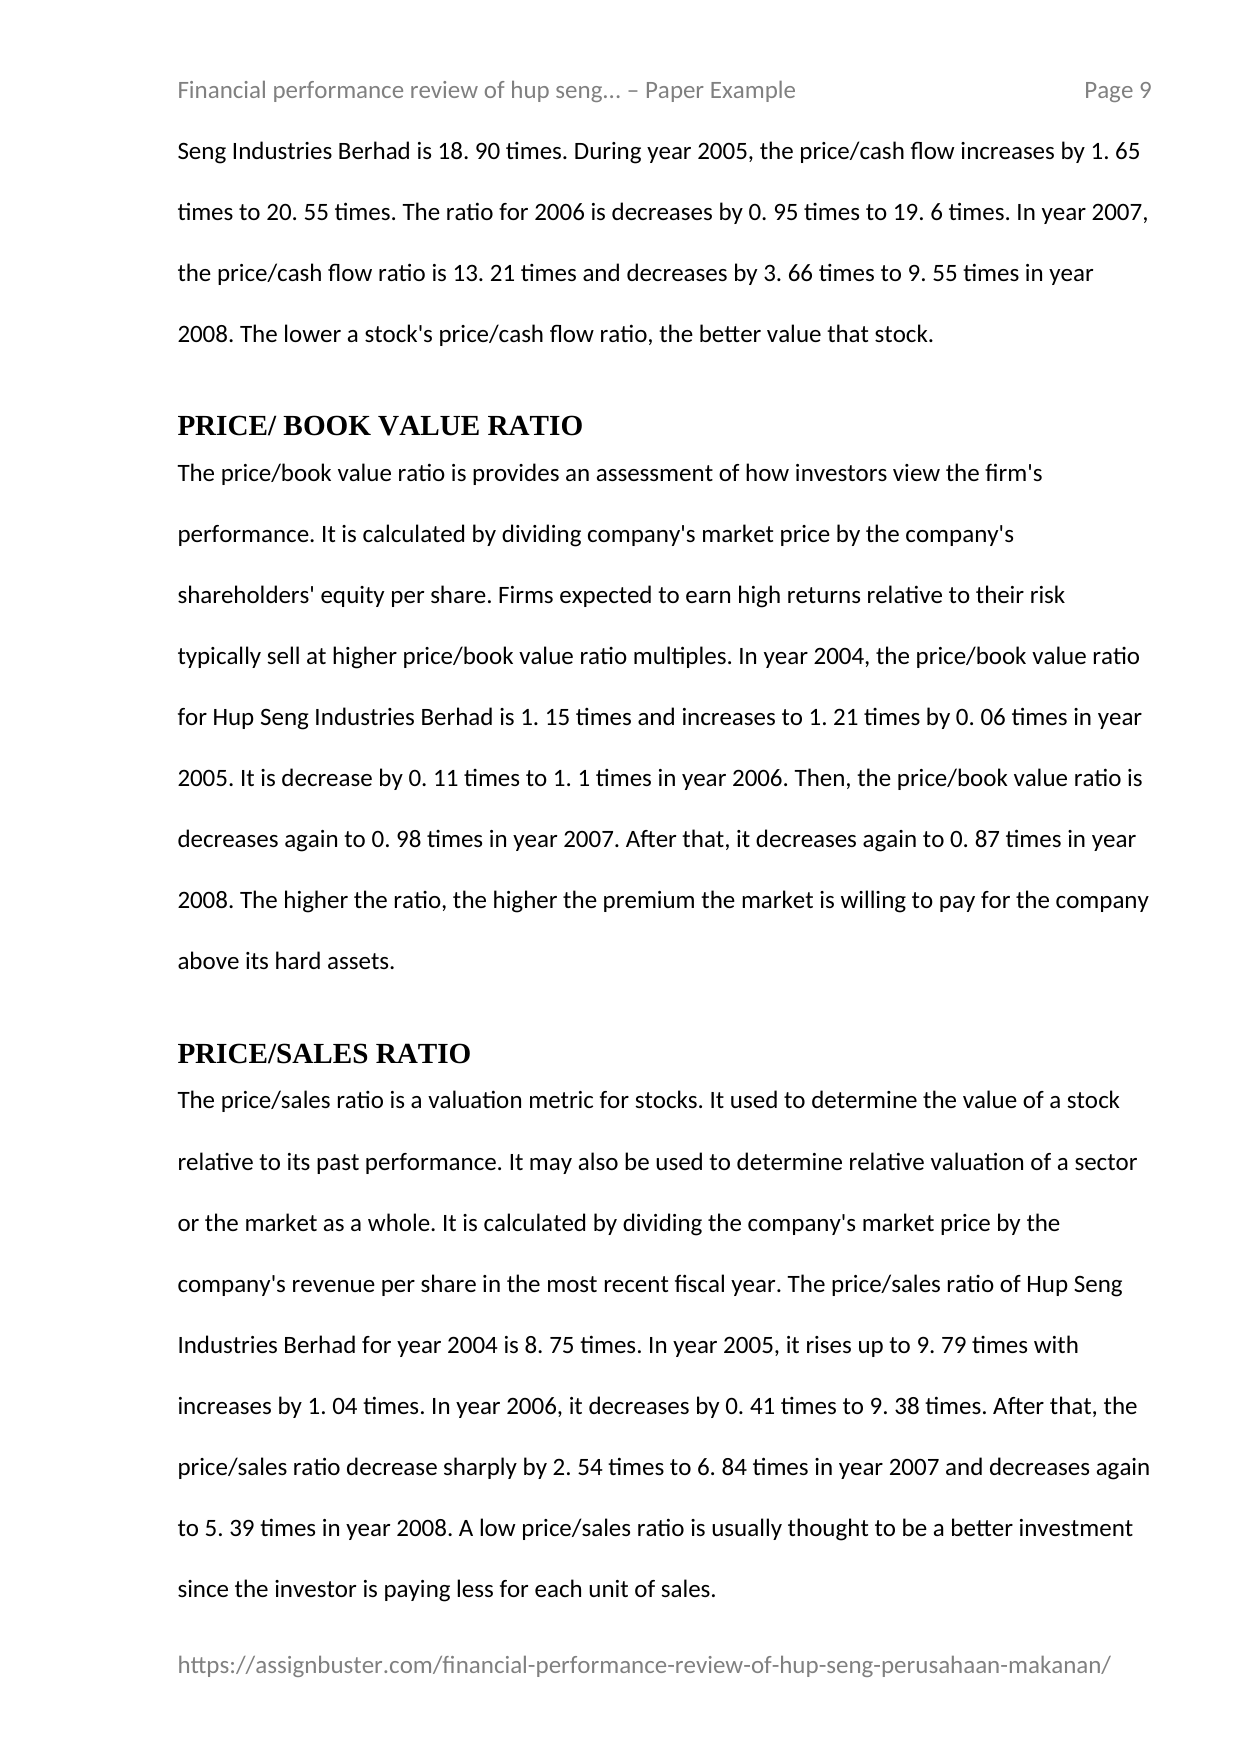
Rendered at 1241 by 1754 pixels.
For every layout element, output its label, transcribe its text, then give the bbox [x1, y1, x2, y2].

subtitle PRICE/SALES RATIO [177, 1036, 1152, 1069]
text The price/sales ratio is a valuation metric for stocks. It used to determine the value of a stock relative to its past performance. It may also be used to determine relative valuation of a sector or the market as a whole. It is calculated by dividing the company's market price by the company's revenue per share in the most recent fiscal year. The price/sales ratio of Hup Seng Industries Berhad for year 2004 is 8. 75 times. In year 2005, it rises up to 9. 79 times with increases by 1. 04 times. In year 2006, it decreases by 0. 41 times to 9. 38 times. After that, the price/sales ratio decrease sharply by 2. 54 times to 6. 84 times in year 2007 and decreases again to 5. 39 times in year 2008. A low price/sales ratio is usually thought to be a better investment since the investor is paying less for each unit of sales. [177, 1084, 1152, 1603]
text The price/book value ratio is provides an assessment of how investors view the firm's performance. It is calculated by dividing company's market price by the company's shareholders' equity per share. Firms expected to earn high returns relative to their risk typically sell at higher price/book value ratio multiples. In year 2004, the price/book value ratio for Hup Seng Industries Berhad is 1. 15 times and increases to 1. 21 times by 0. 06 times in year 2005. It is decrease by 0. 11 times to 1. 1 times in year 2006. Then, the price/book value ratio is decreases again to 0. 98 times in year 2007. After that, it decreases again to 0. 87 times in year 2008. The higher the ratio, the higher the premium the market is willing to pay for the company above its hard assets. [177, 457, 1152, 976]
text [177, 135, 1152, 348]
subtitle PRICE/ BOOK VALUE RATIO [177, 408, 1152, 442]
